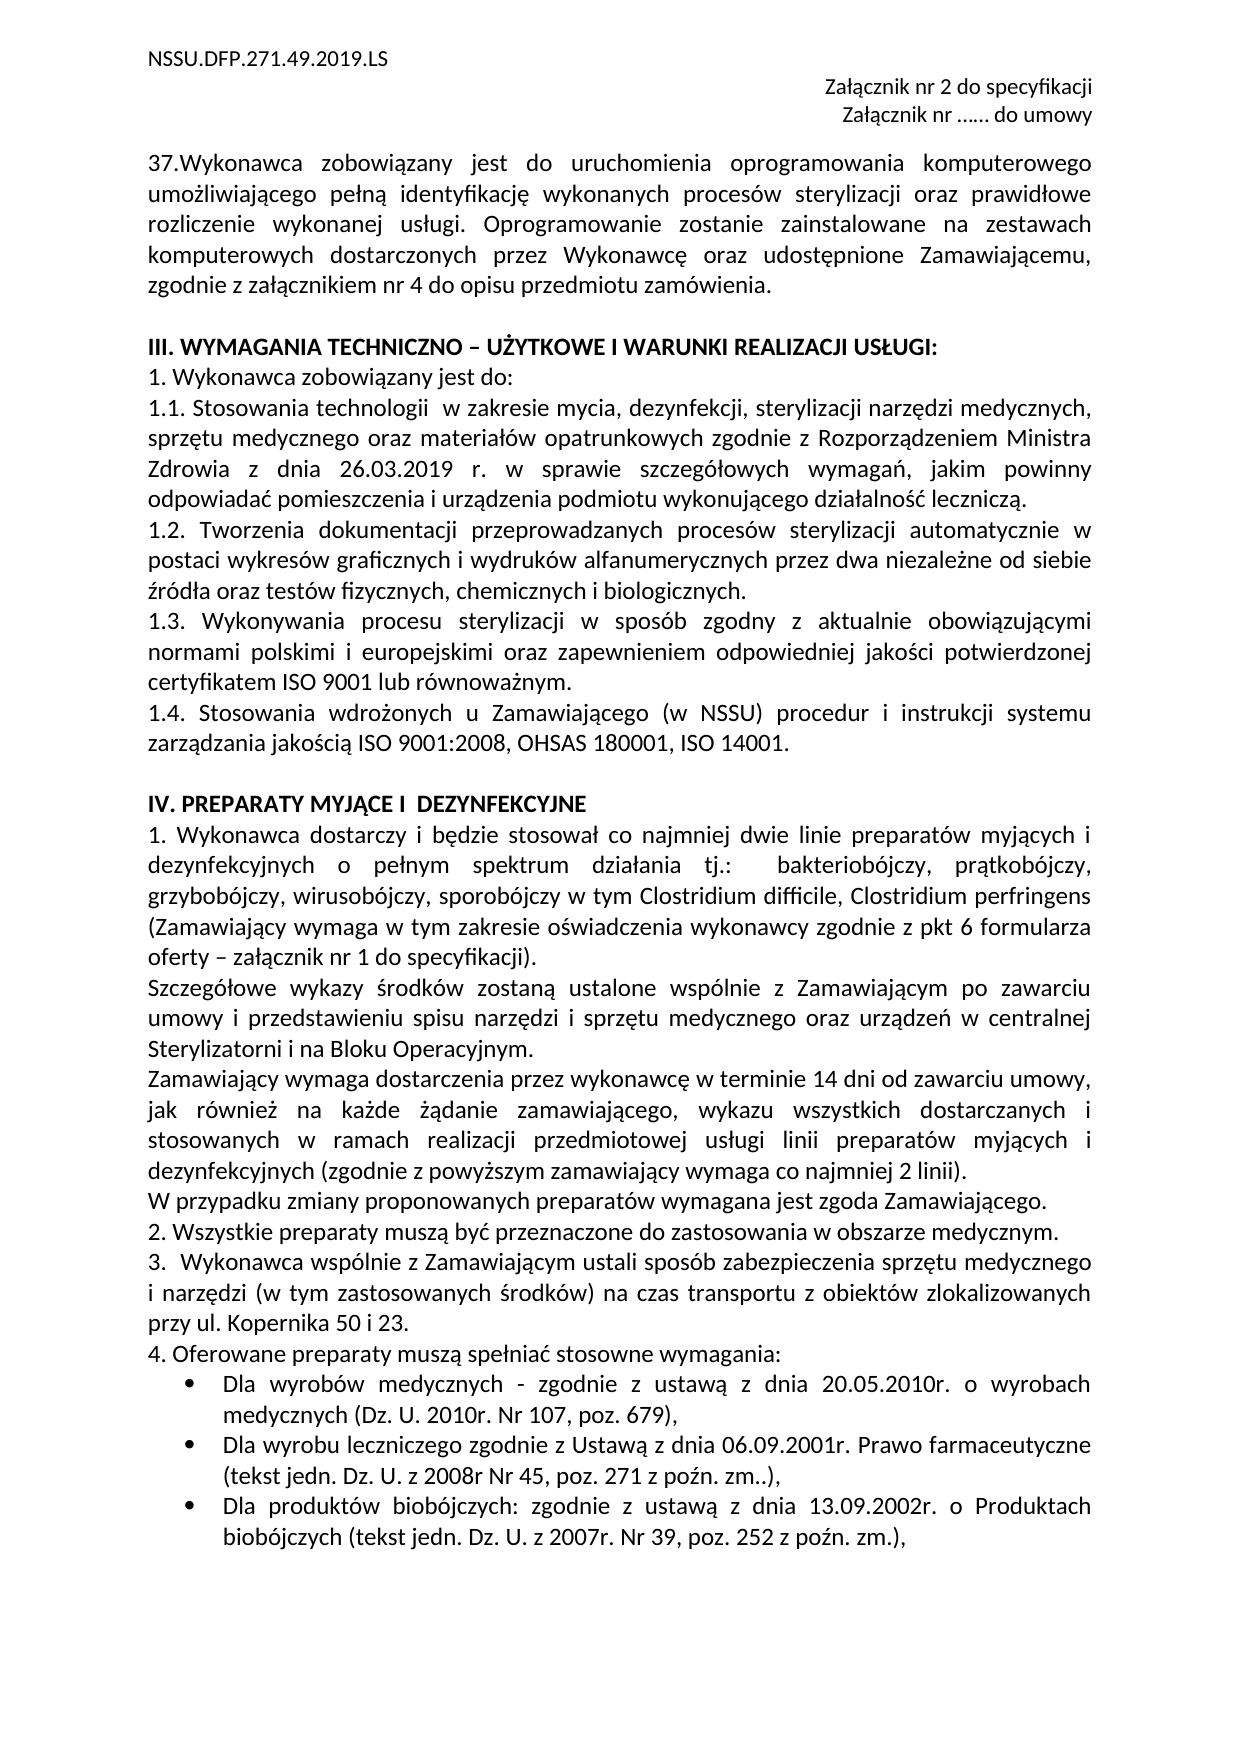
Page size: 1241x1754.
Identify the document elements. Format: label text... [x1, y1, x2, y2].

list Dla wyrobu leczniczego zgodnie z Ustawą z dnia 06.09.2001r. Prawo farmaceutyczne (tekst jedn. Dz. U. z 2008r Nr 45, poz. 271 z poźn. zm..), [185, 1429, 1093, 1491]
text 1.1. Stosowania technologii w zakresie mycia, dezynfekcji, sterylizacji narzędzi medycznych, sprzętu medycznego oraz materiałów opatrunkowych zgodnie z Rozporządzeniem Ministra Zdrowia z dnia 26.03.2019 r. w sprawie szczegółowych wymagań, jakim powinny odpowiadać pomieszczenia i urządzenia podmiotu wykonującego działalność leczniczą. [148, 392, 1093, 514]
text Szczegółowe wykazy środków zostaną ustalone wspólnie z Zamawiającym po zawarciu umowy i przedstawieniu spisu narzędzi i sprzętu medycznego oraz urządzeń w centralnej Sterylizatorni i na Bloku Operacyjnym. [148, 972, 1093, 1063]
text Zamawiający wymaga dostarczenia przez wykonawcę w terminie 14 dni od zawarciu umowy, jak również na każde żądanie zamawiającego, wykazu wszystkich dostarczanych i stosowanych w ramach realizacji przedmiotowej usługi linii preparatów myjących i dezynfekcyjnych (zgodnie z powyższym zamawiający wymaga co najmniej 2 linii). [148, 1063, 1093, 1185]
text 2. Wszystkie preparaty muszą być przeznaczone do zastosowania w obszarze medycznym. [148, 1216, 1093, 1246]
text 4. Oferowane preparaty muszą spełniać stosowne wymagania: [148, 1338, 1093, 1368]
text 3. Wykonawca wspólnie z Zamawiającym ustali sposób zabezpieczenia sprzętu medycznego i narzędzi (w tym zastosowanych środków) na czas transportu z obiektów zlokalizowanych przy ul. Kopernika 50 i 23. [148, 1246, 1093, 1338]
text 1.3. Wykonywania procesu sterylizacji w sposób zgodny z aktualnie obowiązującymi normami polskimi i europejskimi oraz zapewnieniem odpowiedniej jakości potwierdzonej certyfikatem ISO 9001 lub równoważnym. [148, 605, 1093, 697]
text 37.Wykonawca zobowiązany jest do uruchomienia oprogramowania komputerowego umożliwiającego pełną identyfikację wykonanych procesów sterylizacji oraz prawidłowe rozliczenie wykonanej usługi. Oprogramowanie zostanie zainstalowane na zestawach komputerowych dostarczonych przez Wykonawcę oraz udostępnione Zamawiającemu, zgodnie z załącznikiem nr 4 do opisu przedmiotu zamówienia. [148, 148, 1093, 300]
list Dla wyrobów medycznych - zgodnie z ustawą z dnia 20.05.2010r. o wyrobach medycznych (Dz. U. 2010r. Nr 107, poz. 679), [185, 1368, 1093, 1429]
text W przypadku zmiany proponowanych preparatów wymagana jest zgoda Zamawiającego. [148, 1185, 1093, 1216]
text 1.2. Tworzenia dokumentacji przeprowadzanych procesów sterylizacji automatycznie w postaci wykresów graficznych i wydruków alfanumerycznych przez dwa niezależne od siebie źródła oraz testów fizycznych, chemicznych i biologicznych. [148, 514, 1093, 605]
text IV. PREPARATY MYJĄCE I DEZYNFEKCYJNE [148, 788, 1093, 819]
text III. WYMAGANIA TECHNICZNO – UŻYTKOWE I WARUNKI REALIZACJI USŁUGI: [148, 331, 1093, 361]
text 1. Wykonawca dostarczy i będzie stosował co najmniej dwie linie preparatów myjących i dezynfekcyjnych o pełnym spektrum działania tj.: bakteriobójczy, prątkobójczy, grzybobójczy, wirusobójczy, sporobójczy w tym Clostridium difficile, Clostridium perfringens (Zamawiający wymaga w tym zakresie oświadczenia wykonawcy zgodnie z pkt 6 formularza oferty – załącznik nr 1 do specyfikacji). [148, 819, 1093, 972]
list Dla produktów biobójczych: zgodnie z ustawą z dnia 13.09.2002r. o Produktach biobójczych (tekst jedn. Dz. U. z 2007r. Nr 39, poz. 252 z poźn. zm.), [185, 1491, 1093, 1552]
text 1.4. Stosowania wdrożonych u Zamawiającego (w NSSU) procedur i instrukcji systemu zarządzania jakością ISO 9001:2008, OHSAS 180001, ISO 14001. [148, 697, 1093, 758]
text 1. Wykonawca zobowiązany jest do: [148, 361, 1093, 392]
